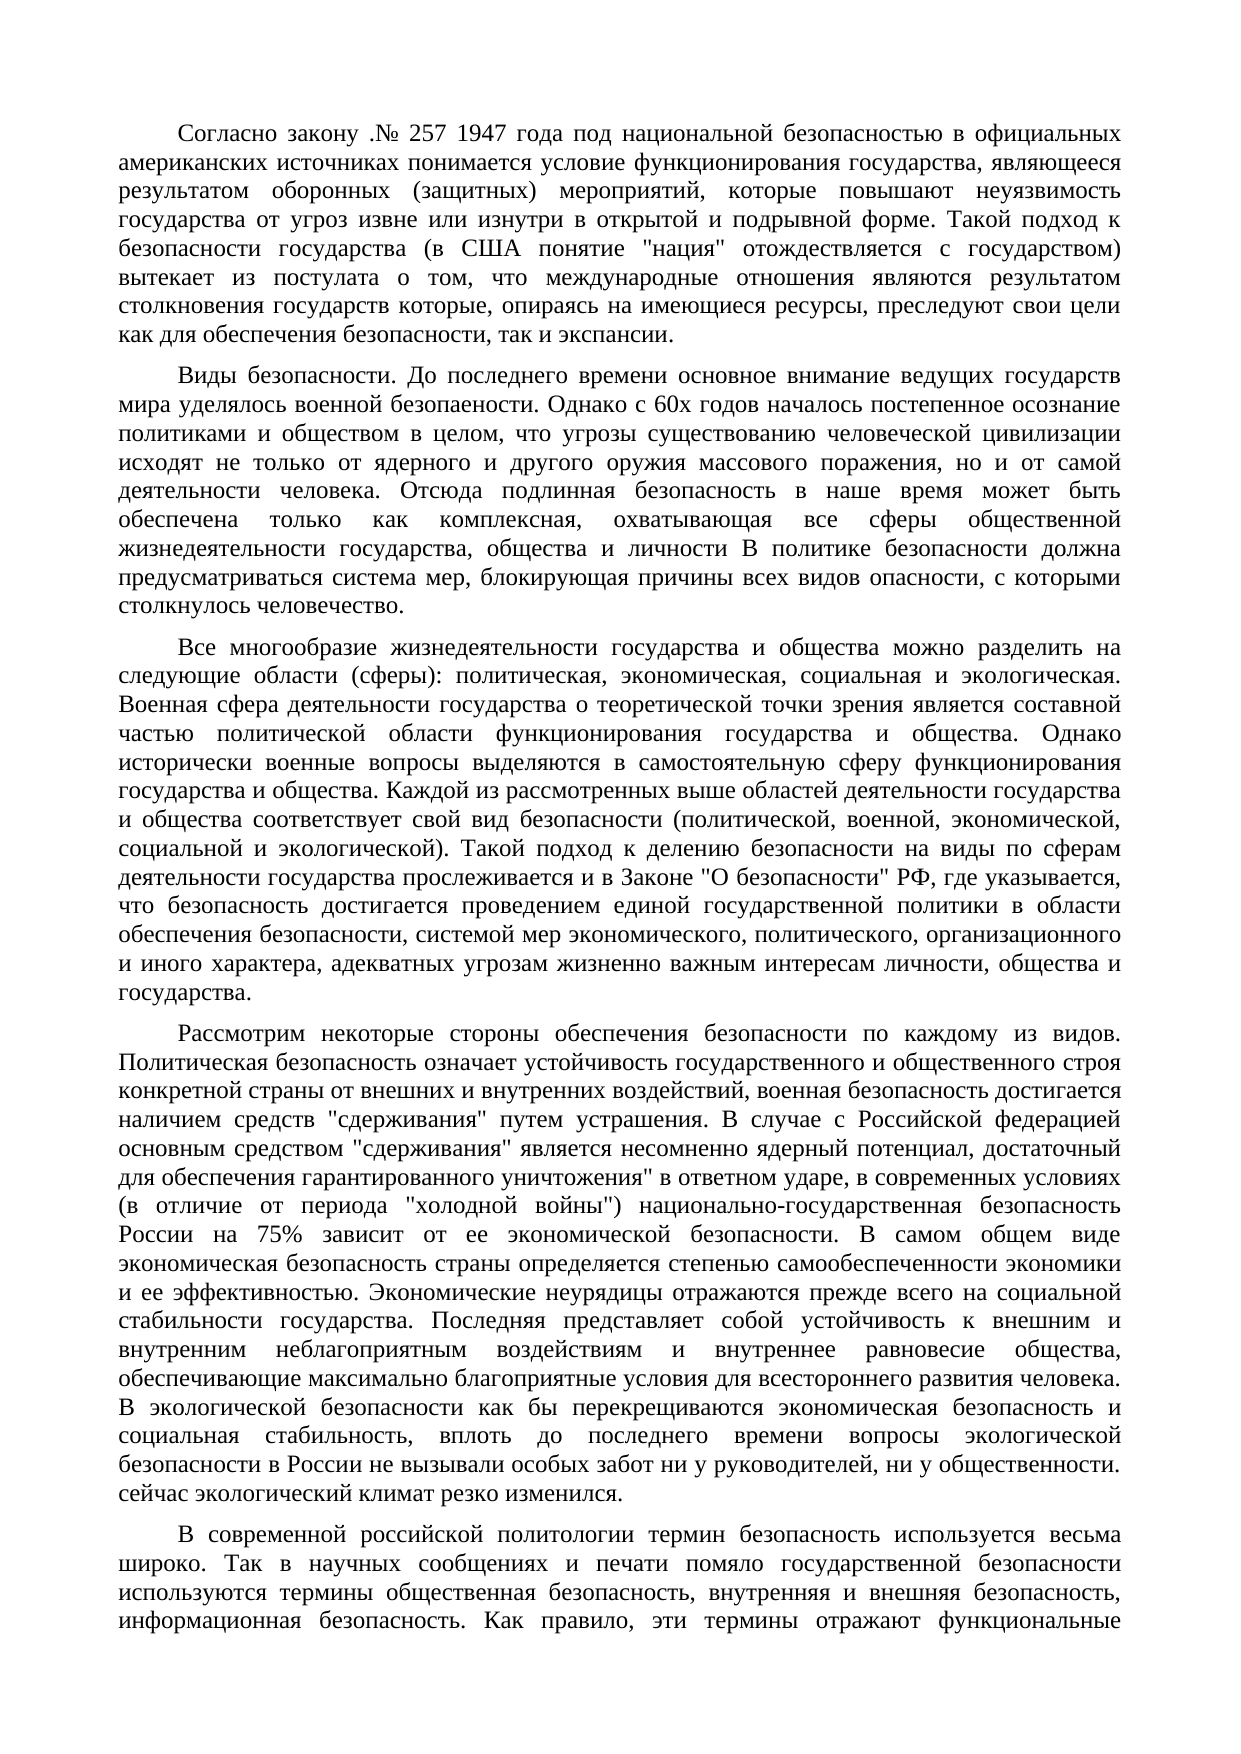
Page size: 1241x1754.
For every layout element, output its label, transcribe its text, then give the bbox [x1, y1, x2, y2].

text Согласно закону .№ 257 1947 года под национальной безопасностью в официальных американских источниках понимается условие функционирования государства, являющееся результатом оборонных (защитных) мероприятий, которые повышают неуязвимость государства от угроз извне или изнутри в открытой и подрывной форме. Такой подход к безопасности государства (в США понятие "нация" отождествляется с государством) вытекает из постулата о том, что международные отношения являются результатом столкновения государств которые, опираясь на имеющиеся ресурсы, преследуют свои цели как для обеспечения безопасности, так и экспансии. [118, 118, 1122, 348]
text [118, 1519, 1122, 1634]
text Все многообразие жизнедеятельности государства и общества можно разделить на следующие области (сферы): политическая, экономическая, социальная и экологическая. Военная сфера деятельности государства о теоретической точки зрения является составной частью политической области функционирования государства и общества. Однако исторически военные вопросы выделяются в самостоятельную сферу функционирования государства и общества. Каждой из рассмотренных выше областей деятельности государства и общества соответствует свой вид безопасности (политической, военной, экономической, социальной и экологической). Такой подход к делению безопасности на виды по сферам деятельности государства прослеживается и в Законе "О безопасности" РФ, где указывается, что безопасность достигается проведением единой государственной политики в области обеспечения безопасности, системой мер экономического, политического, организационного и иного характера, адекватных угрозам жизненно важным интересам личности, общества и государства. [118, 632, 1122, 1006]
text Виды безопасности. До последнего времени основное внимание ведущих государств мира уделялось военной безопаености. Однако с 60х годов началось постепенное осознание политиками и обществом в целом, что угрозы существованию человеческой цивилизации исходят не только от ядерного и другого оружия массового поражения, но и от самой деятельности человека. Отсюда подлинная безопасность в наше время может быть обеспечена только как комплексная, охватывающая все сферы общественной жизнедеятельности государства, общества и личности В политике безопасности должна предусматриваться система мер, блокирующая причины всех видов опасности, с которыми столкнулось человечество. [118, 361, 1122, 619]
text Рассмотрим некоторые стороны обеспечения безопасности по каждому из видов. Политическая безопасность означает устойчивость государственного и общественного строя конкретной страны от внешних и внутренних воздействий, военная безопасность достигается наличием средств "сдерживания" путем устрашения. В случае с Российской федерацией основным средством "сдерживания" является несомненно ядерный потенциал, достаточный для обеспечения гарантированного уничтожения" в ответном ударе, в современных условиях (в отличие от периода "холодной войны") национально-государственная безопасность России на 75% зависит от ее экономической безопасности. В самом общем виде экономическая безопасность страны определяется степенью самообеспеченности экономики и ее эффективностью. Экономические неурядицы отражаются прежде всего на социальной стабильности государства. Последняя представляет собой устойчивость к внешним и внутренним неблагоприятным воздействиям и внутреннее равновесие общества, обеспечивающие максимально благоприятные условия для всестороннего развития человека. В экологической безопасности как бы перекрещиваются экономическая безопасность и социальная стабильность, вплоть до последнего времени вопросы экологической безопасности в России не вызывали особых забот ни у руководителей, ни у общественности. сейчас экологический климат резко изменился. [118, 1018, 1122, 1507]
